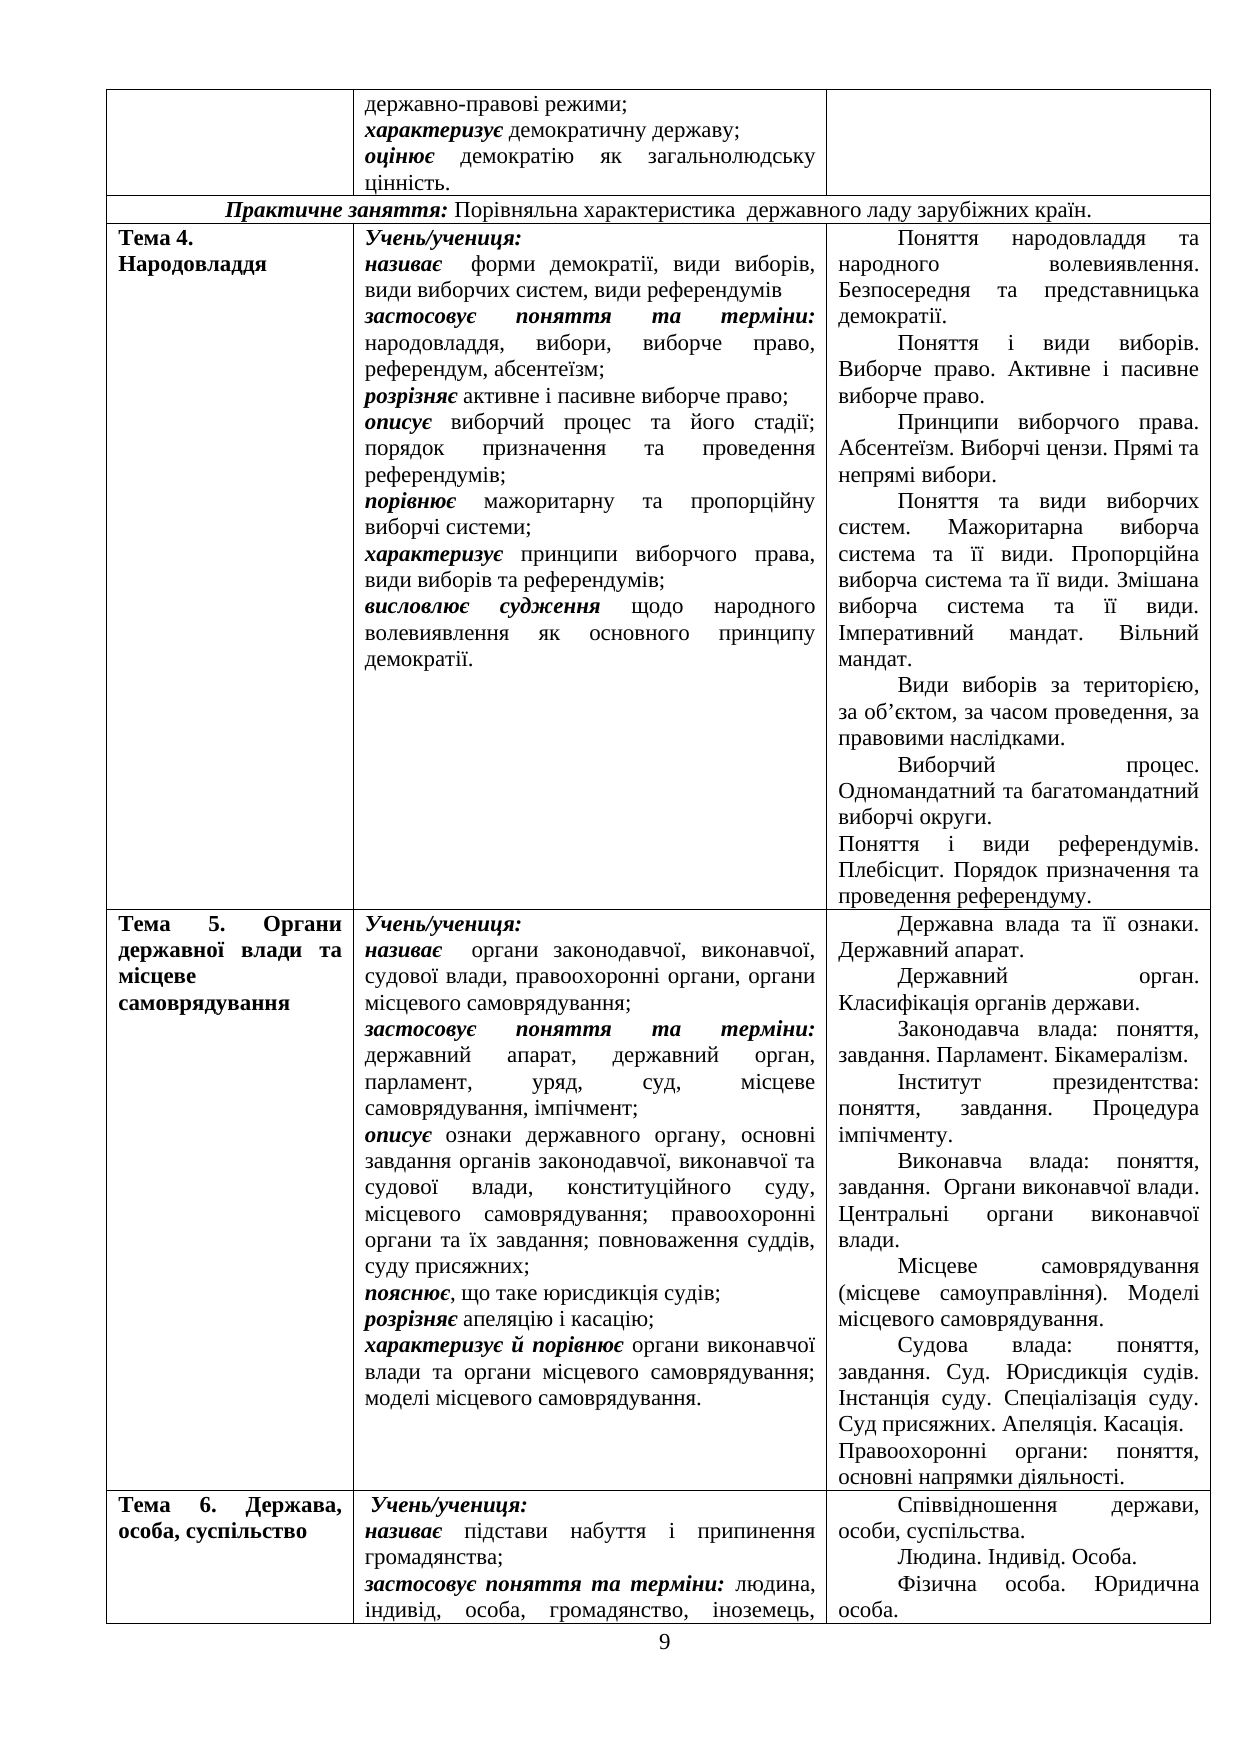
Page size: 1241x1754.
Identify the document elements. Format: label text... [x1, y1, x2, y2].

table_cell Тема 4. Народовладдя [107, 224, 353, 909]
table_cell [354, 90, 826, 195]
table_cell Поняття народовладдя та народного волевиявлення. Безпосередня та представницька демократії. Поняття і види виборів. Виборче право. Активне і пасивне виборче право. Принципи виборчого права. Абсентеїзм. Виборчі цензи. Прямі та непрямі вибори. Поняття та види виборчих систем. Мажоритарна виборча система та її види. Пропорційна виборча система та її види. Змішана виборча система та її види. Імперативний мандат. Вільний мандат. Види виборів за територією, за об’єктом, за часом проведення, за правовими наслідками. Виборчий процес. Одномандатний та багатомандатний виборчі округи. Поняття і види референдумів. Плебісцит. Порядок призначення та проведення референдуму. [827, 224, 1210, 909]
table_cell Учень/учениця: називає органи законодавчої, виконавчої, судової влади, правоохоронні органи, органи місцевого самоврядування; застосовує поняття та терміни: державний апарат, державний орган, парламент, уряд, суд, місцеве самоврядування, імпічмент; описує ознаки державного органу, основні завдання органів законодавчої, виконавчої та судової влади, конституційного суду, місцевого самоврядування; правоохоронні органи та їх завдання; повноваження суддів, суду присяжних; пояснює, що таке юрисдикція судів; розрізняє апеляцію і касацію; характеризує й порівнює органи виконавчої влади та органи місцевого самоврядування; моделі місцевого самоврядування. [354, 910, 826, 1489]
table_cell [827, 90, 1210, 195]
table_cell Практичне заняття: Порівняльна характеристика державного ладу зарубіжних країн. [107, 196, 1210, 222]
table_cell Учень/учениця: називає форми демократії, види виборів, види виборчих систем, види референдумів застосовує поняття та терміни: народовладдя, вибори, виборче право, референдум, абсентеїзм; розрізняє активне і пасивне виборче право; описує виборчий процес та його стадії; порядок призначення та проведення референдумів; порівнює мажоритарну та пропорційну виборчі системи; характеризує принципи виборчого права, види виборів та референдумів; висловлює судження щодо народного волевиявлення як основного принципу демократії. [354, 224, 826, 909]
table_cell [107, 1491, 353, 1622]
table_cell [827, 1491, 1210, 1622]
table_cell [354, 1491, 826, 1622]
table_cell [107, 90, 353, 195]
table_cell Державна влада та її ознаки. Державний апарат. Державний орган. Класифікація органів держави. Законодавча влада: поняття, завдання. Парламент. Бікамералізм. Інститут президентства: поняття, завдання. Процедура імпічменту. Виконавча влада: поняття, завдання. Органи виконавчої влади. Центральні органи виконавчої влади. Місцеве самоврядування (місцеве самоуправління). Моделі місцевого самоврядування. Судова влада: поняття, завдання. Суд. Юрисдикція судів. Інстанція суду. Спеціалізація суду. Суд присяжних. Апеляція. Касація. Правоохоронні органи: поняття, основні напрямки діяльності. [827, 910, 1210, 1489]
table_cell Тема 5. Органи державної влади та місцеве самоврядування [107, 910, 353, 1489]
